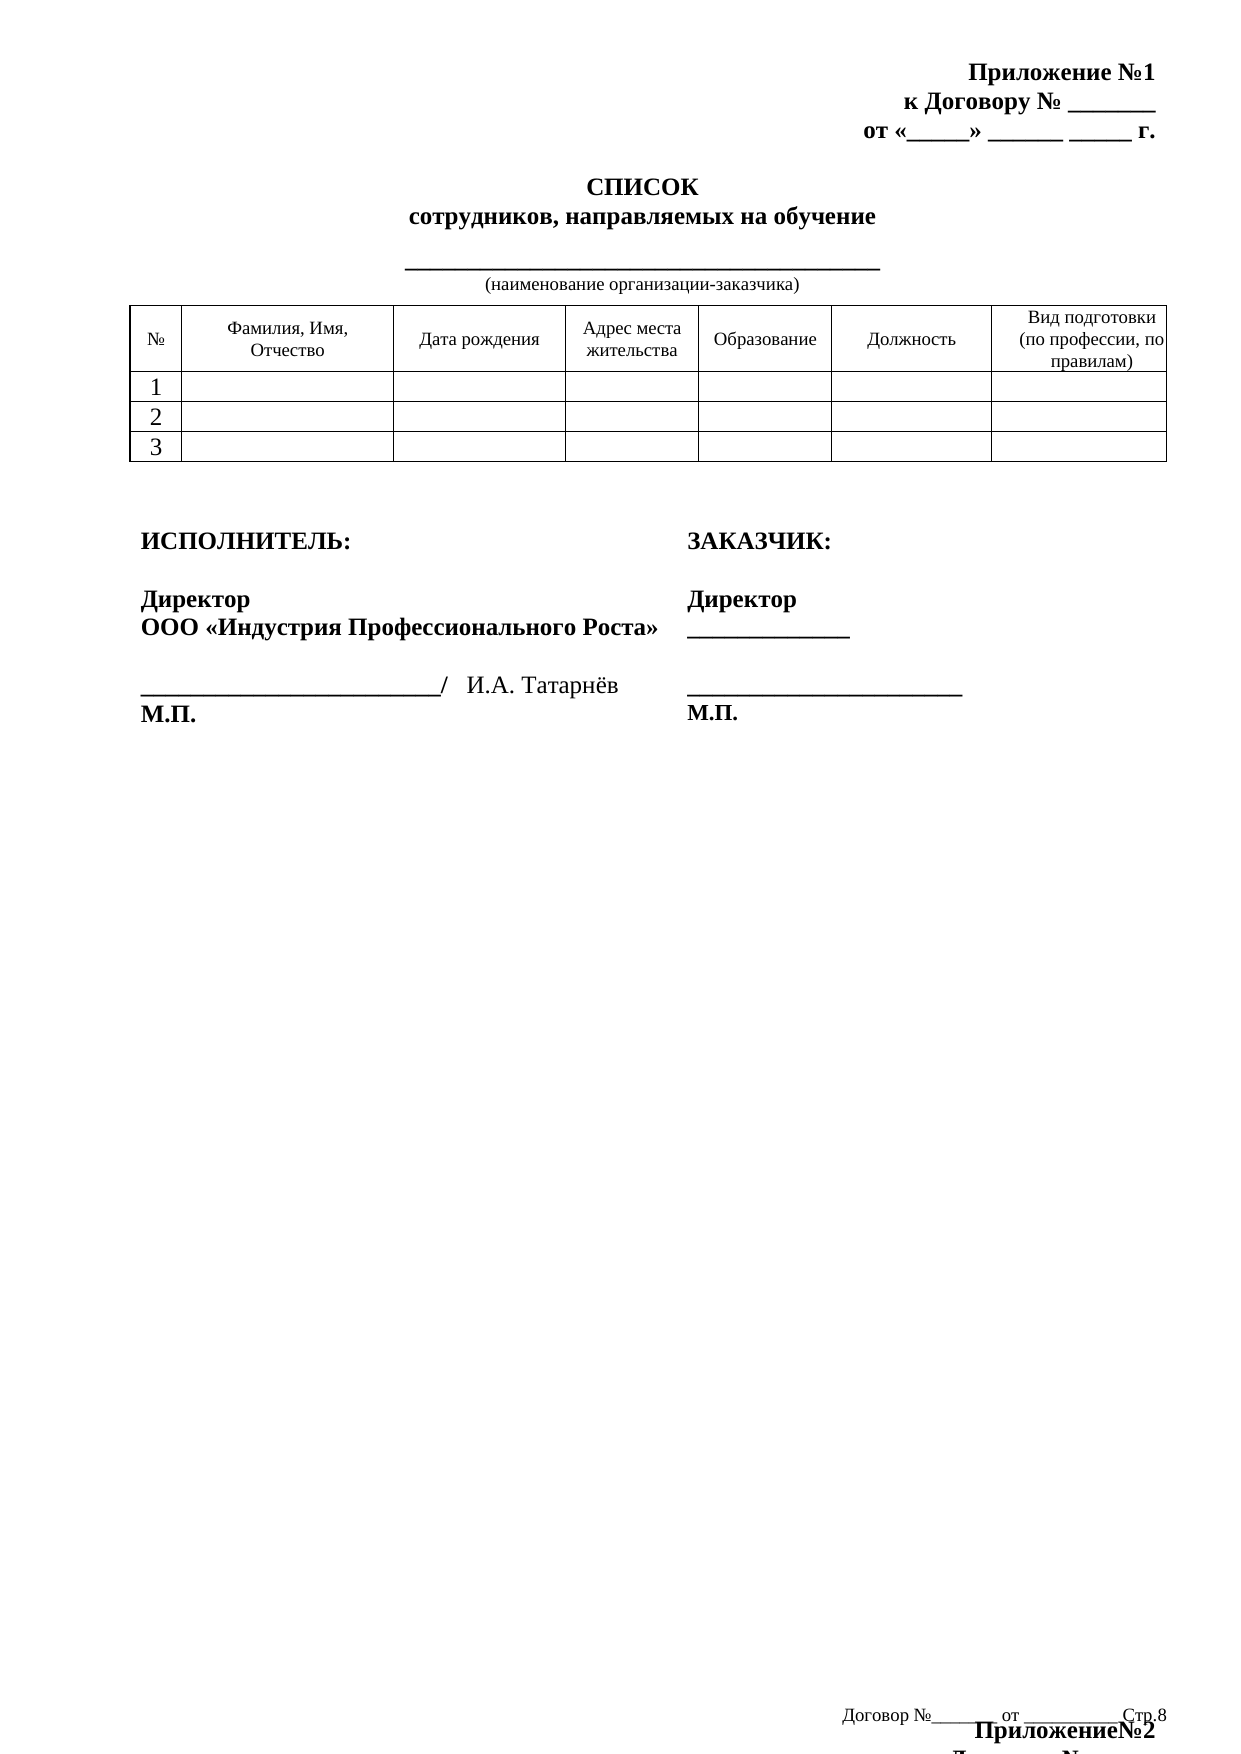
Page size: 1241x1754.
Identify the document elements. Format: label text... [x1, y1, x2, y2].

table_header Приложение №1 к Договору № _______ от «_____» ______ _____ г. СПИСОК сотрудников, направляемых на обучение ______________________________________ (наименование организации-заказчика) Приложение№2 к Договору № _____ от «_____» ____________ г. [118, 0, 1167, 1754]
